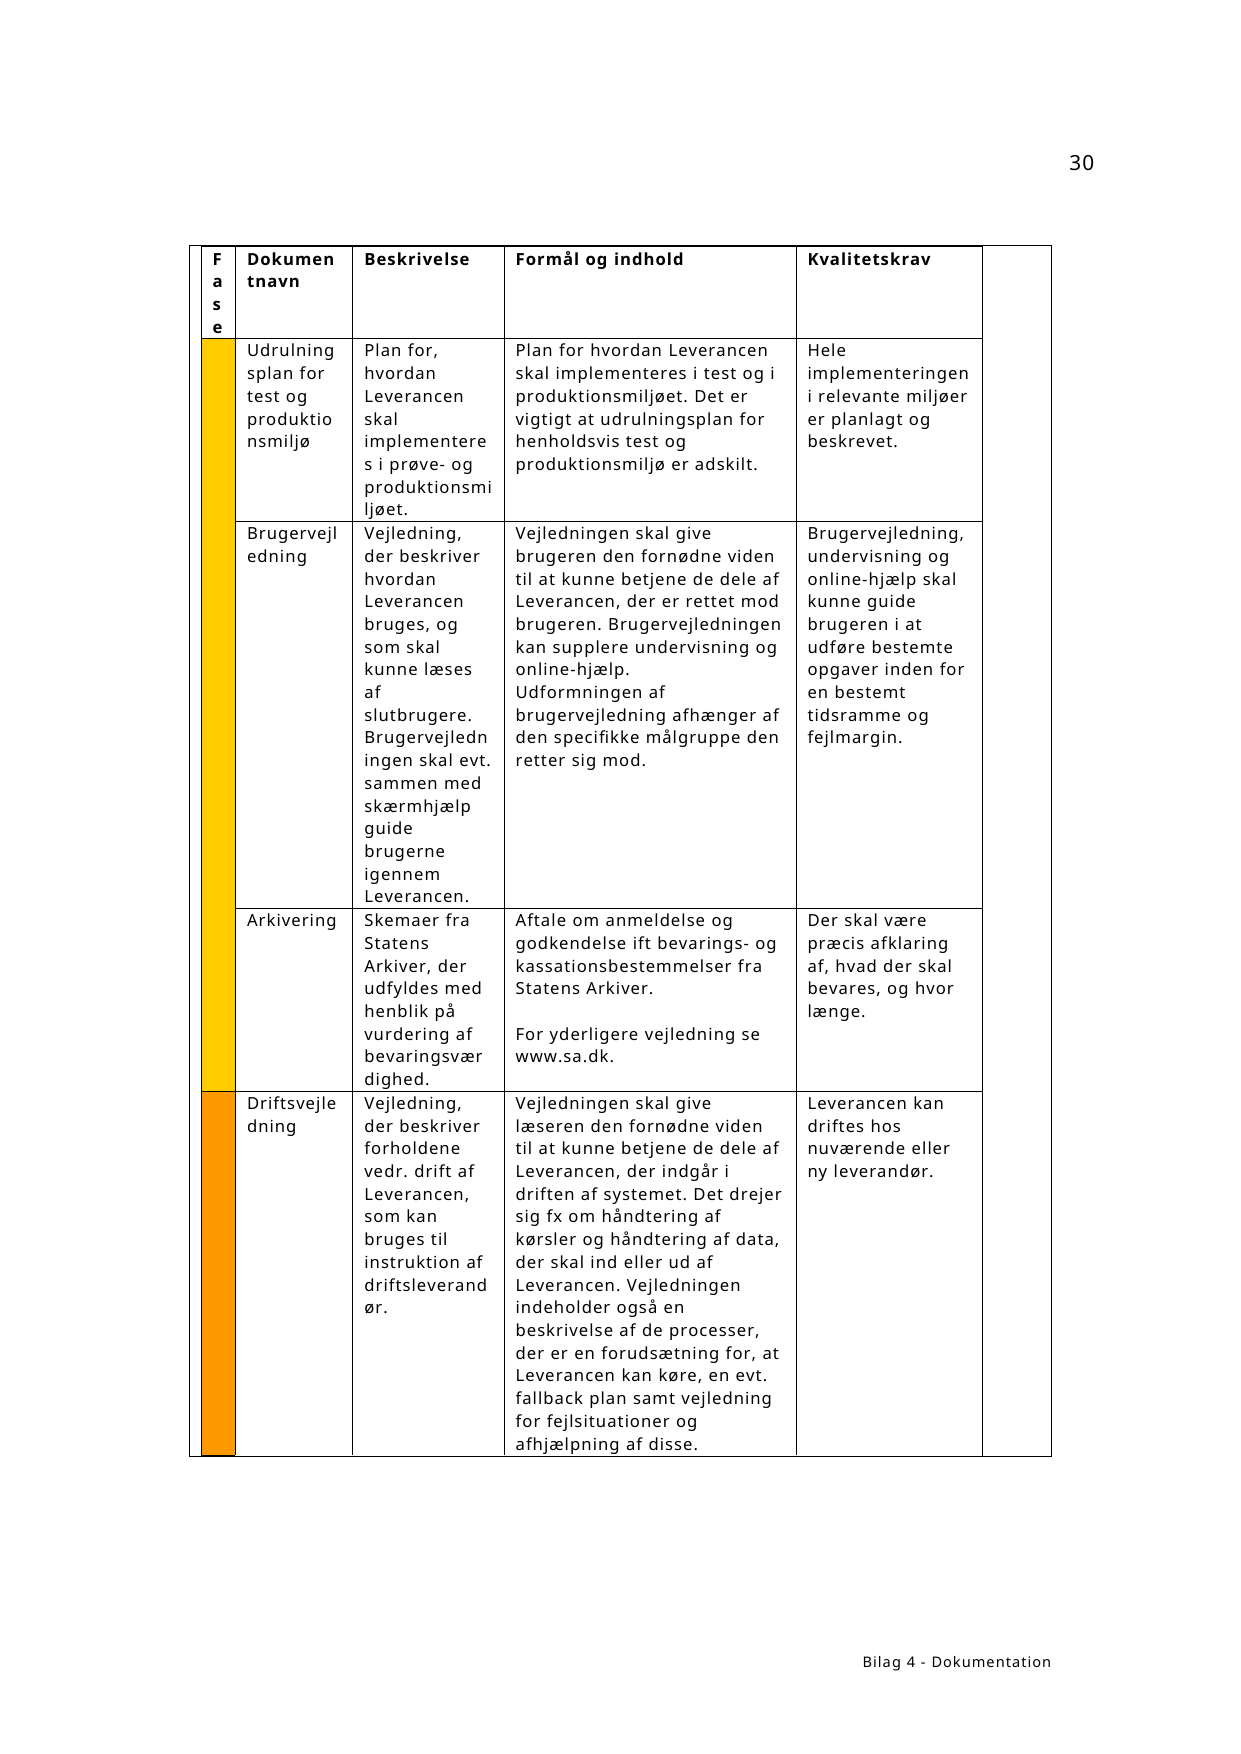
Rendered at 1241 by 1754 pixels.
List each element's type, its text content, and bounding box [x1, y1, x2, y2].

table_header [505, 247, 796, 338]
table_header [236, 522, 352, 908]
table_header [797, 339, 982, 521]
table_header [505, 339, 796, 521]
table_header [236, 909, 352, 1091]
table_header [353, 522, 504, 908]
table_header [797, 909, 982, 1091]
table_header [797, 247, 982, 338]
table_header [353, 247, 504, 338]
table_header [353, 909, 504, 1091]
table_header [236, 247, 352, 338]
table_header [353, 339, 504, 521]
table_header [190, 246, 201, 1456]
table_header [797, 522, 982, 908]
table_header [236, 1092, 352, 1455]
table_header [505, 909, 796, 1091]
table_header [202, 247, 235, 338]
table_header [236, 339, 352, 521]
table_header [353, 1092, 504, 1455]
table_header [983, 246, 1051, 1456]
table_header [505, 522, 796, 908]
